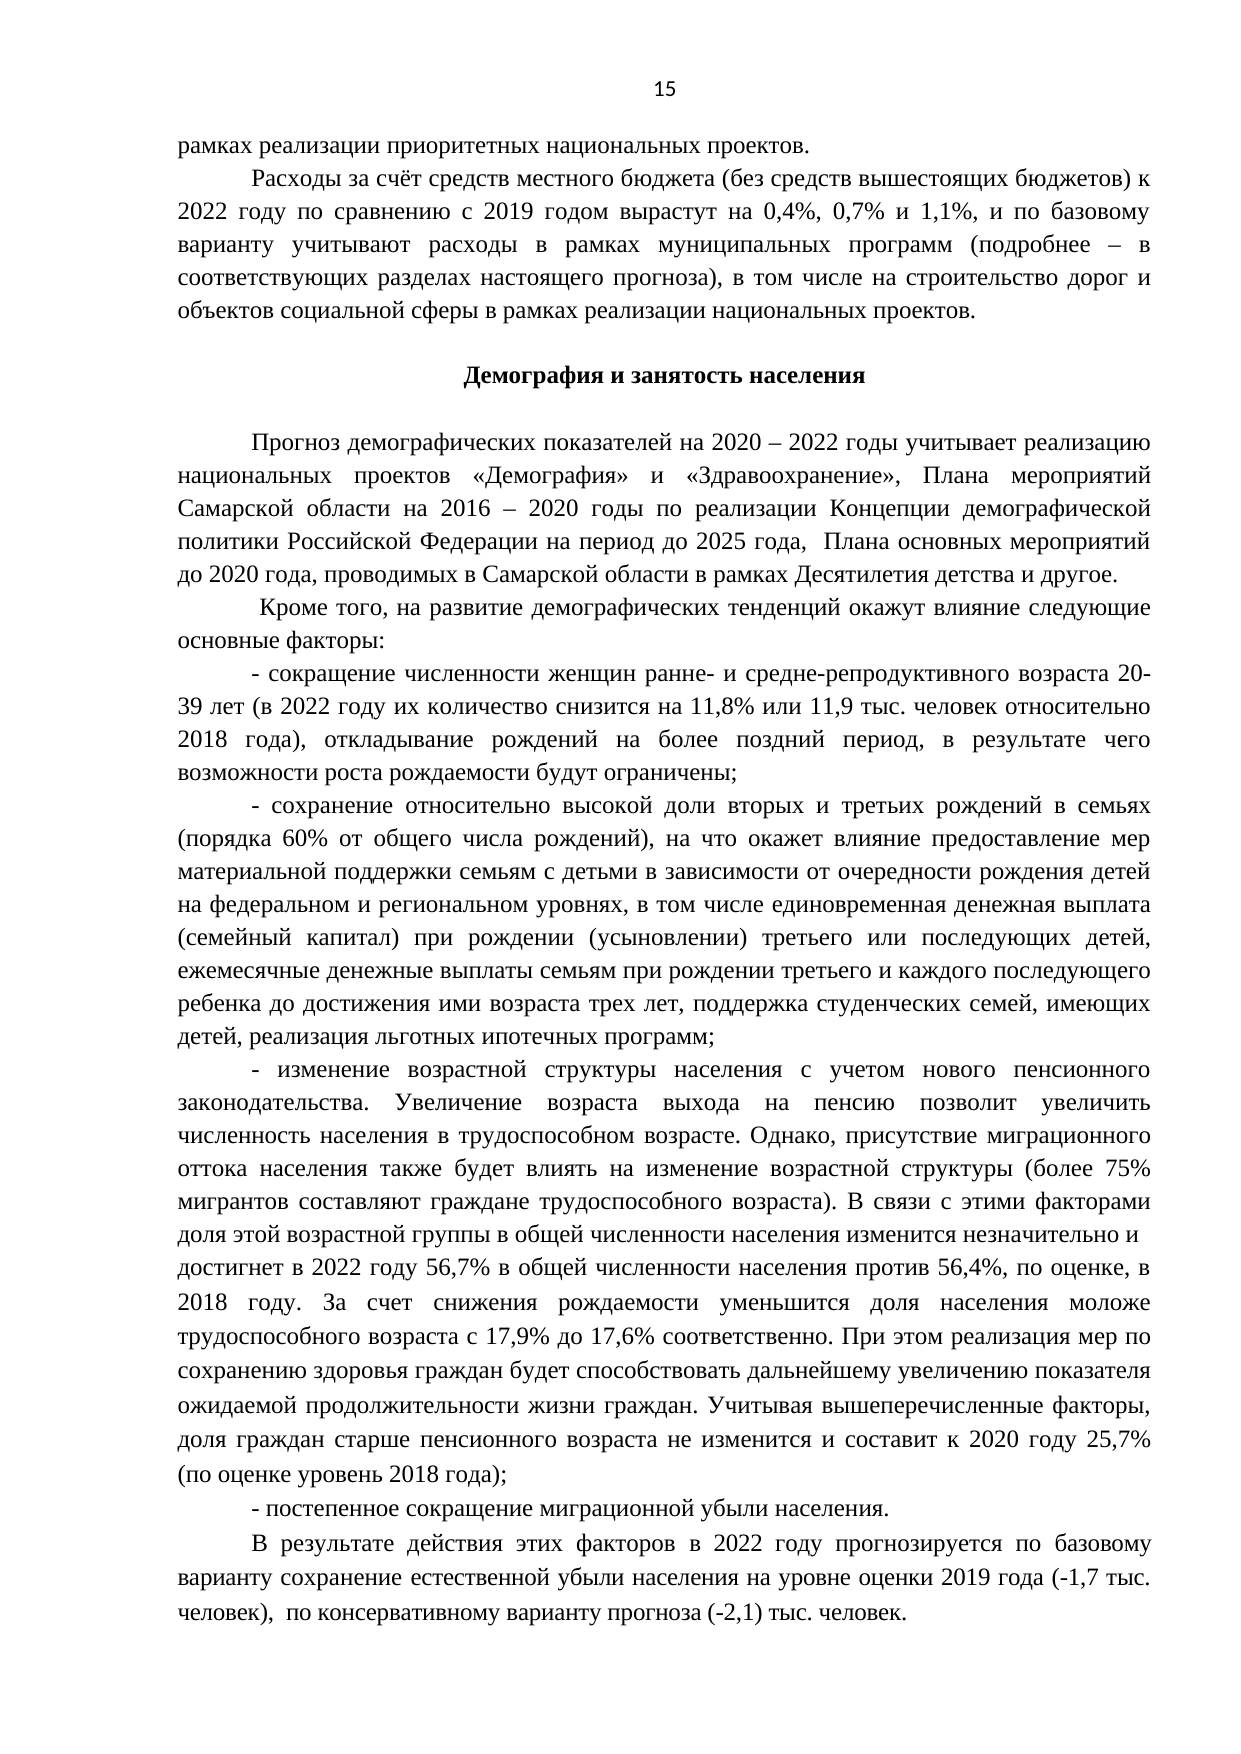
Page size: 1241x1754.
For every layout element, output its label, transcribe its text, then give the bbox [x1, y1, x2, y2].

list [177, 130, 1152, 158]
text - сохранение относительно высокой доли вторых и третьих рождений в семьях (порядка 60% от общего числа рождений), на что окажет влияние предоставление мер материальной поддержки семьям с детьми в зависимости от очередности рождения детей на федеральном и региональном уровнях, в том числе единовременная денежная выплата (семейный капитал) при рождении (усыновлении) третьего или последующих детей, ежемесячные денежные выплаты семьям при рождении третьего и каждого последующего ребенка до достижения ими возраста трех лет, поддержка студенческих семей, имеющих детей, реализация льготных ипотечных программ; [177, 790, 1152, 1050]
text Прогноз демографических показателей на 2020 – 2022 годы учитывает реализацию национальных проектов «Демография» и «Здравоохранение», Плана мероприятий Самарской области на 2016 – 2020 годы по реализации Концепции демографической политики Российской Федерации на период до 2025 года, Плана основных мероприятий до 2020 года, проводимых в Самарской области в рамках Десятилетия детства и другое. [177, 427, 1152, 587]
list Расходы за счёт средств местного бюджета (без средств вышестоящих бюджетов) к 2022 году по сравнению с 2019 годом вырастут на 0,4%, 0,7% и 1,1%, и по базовому варианту учитывают расходы в рамках муниципальных программ (подробнее – в соответствующих разделах настоящего прогноза), в том числе на строительство дорог и объектов социальной сферы в рамках реализации национальных проектов. [177, 163, 1152, 324]
text достигнет в 2022 году 56,7% в общей численности населения против 56,4%, по оценке, в 2018 году. За счет снижения рождаемости уменьшится доля населения моложе трудоспособного возраста с 17,9% до 17,6% соответственно. При этом реализация мер по сохранению здоровья граждан будет способствовать дальнейшему увеличению показателя ожидаемой продолжительности жизни граждан. Учитывая вышеперечисленные факторы, доля граждан старше пенсионного возраста не изменится и составит к 2020 году 25,7% (по оценке уровень 2018 года); [177, 1252, 1152, 1488]
list Демография и занятость населения [177, 360, 1152, 389]
text Кроме того, на развитие демографических тенденций окажут влияние следующие основные факторы: [177, 592, 1152, 653]
list В результате действия этих факторов в 2022 году прогнозируется по базовому варианту сохранение естественной убыли населения на уровне оценки 2019 года (-1,7 тыс. человек), по консервативному варианту прогноза (-2,1) тыс. человек. [177, 1528, 1152, 1626]
text - сокращение численности женщин ранне- и средне-репродуктивного возраста 20-39 лет (в 2022 году их количество снизится на 11,8% или 11,9 тыс. человек относительно 2018 года), откладывание рождений на более поздний период, в результате чего возможности роста рождаемости будут ограничены; [177, 658, 1152, 786]
text - изменение возрастной структуры населения с учетом нового пенсионного законодательства. Увеличение возраста выхода на пенсию позволит увеличить численность населения в трудоспособном возрасте. Однако, присутствие миграционного оттока населения также будет влиять на изменение возрастной структуры (более 75% мигрантов составляют граждане трудоспособного возраста). В связи с этими факторами доля этой возрастной группы в общей численности населения изменится незначительно и [177, 1054, 1152, 1248]
text - постепенное сокращение миграционной убыли населения. [177, 1493, 1152, 1522]
